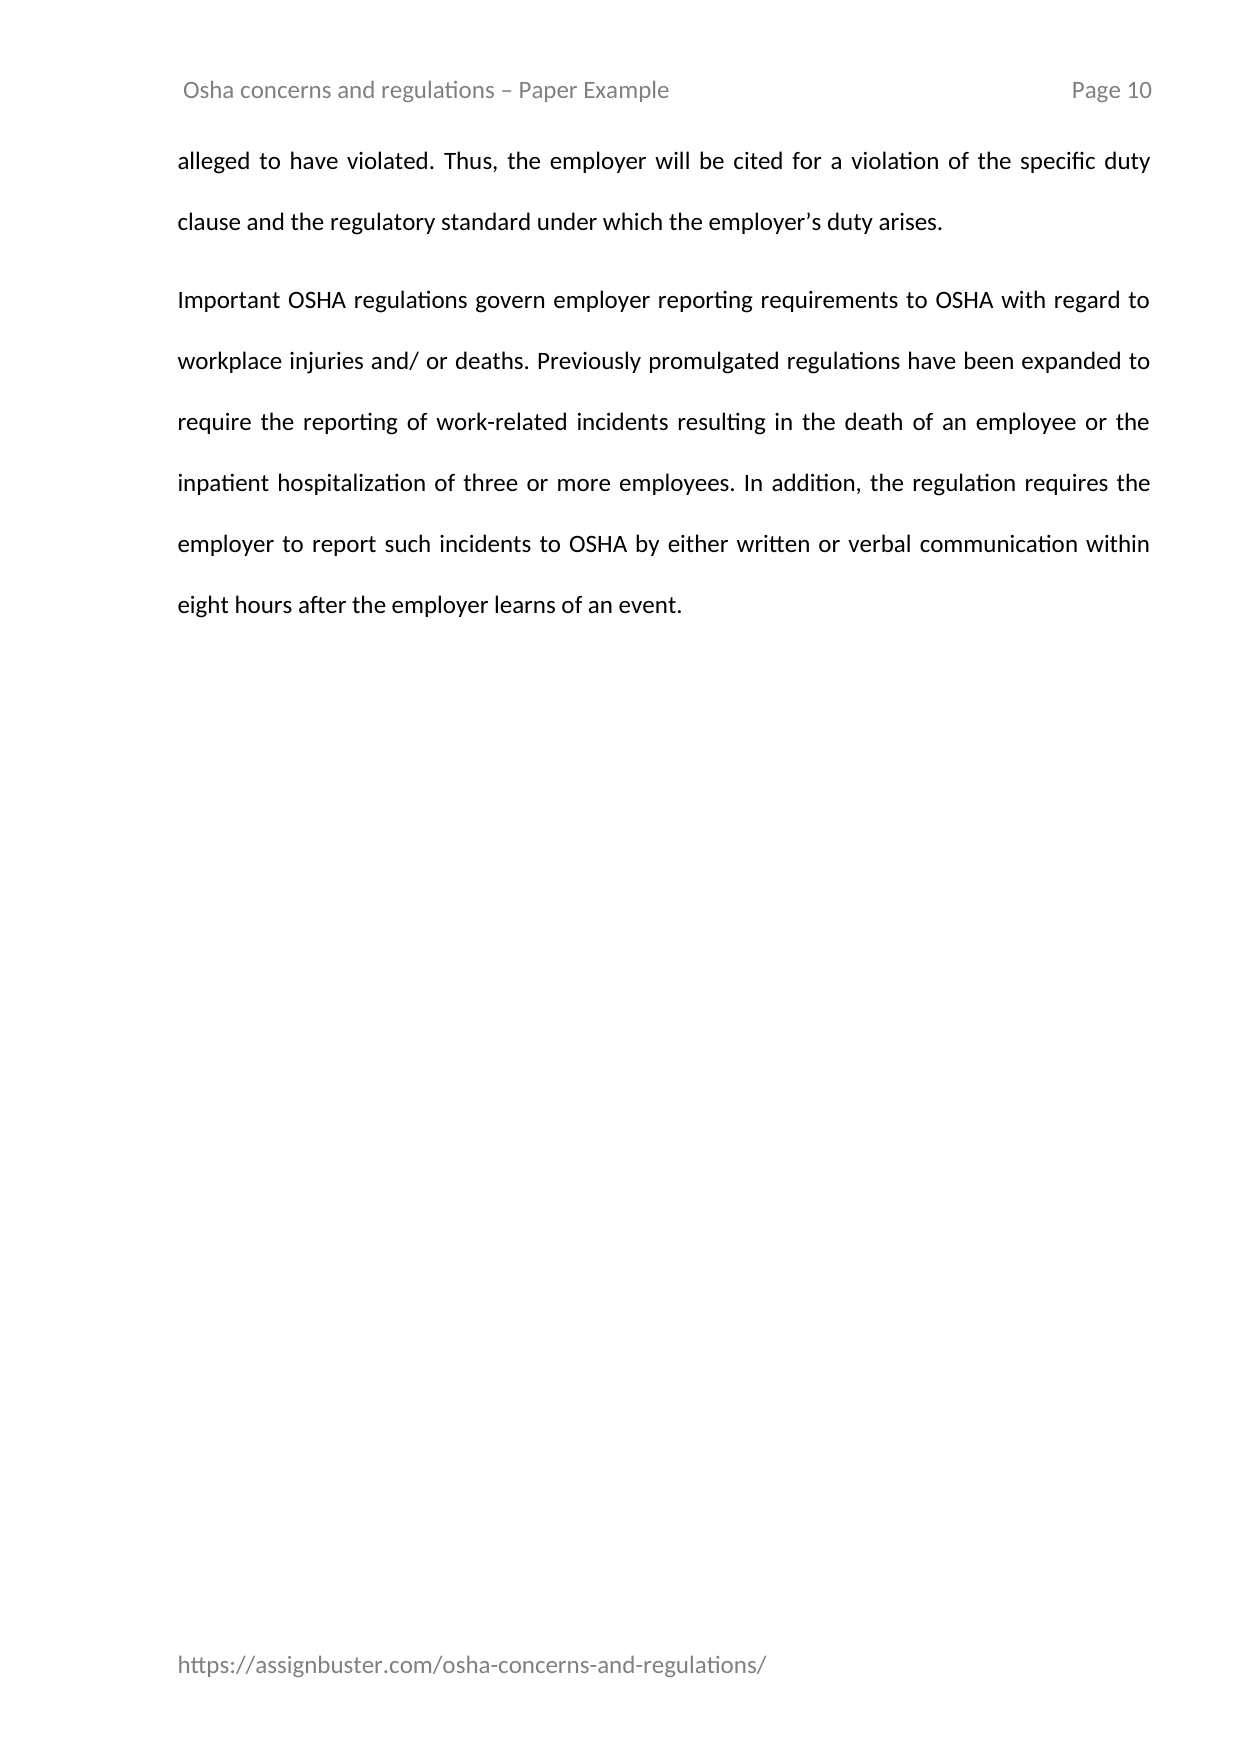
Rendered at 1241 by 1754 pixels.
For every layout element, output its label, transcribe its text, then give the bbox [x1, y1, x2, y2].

text Important OSHA regulations govern employer reporting requirements to OSHA with regard to workplace injuries and/ or deaths. Previously promulgated regulations have been expanded to require the reporting of work-related incidents resulting in the death of an employee or the inpatient hospitalization of three or more employees. In addition, the regulation requires the employer to report such incidents to OSHA by either written or verbal communication within eight hours after the employer learns of an event. [177, 284, 1152, 619]
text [177, 145, 1152, 237]
